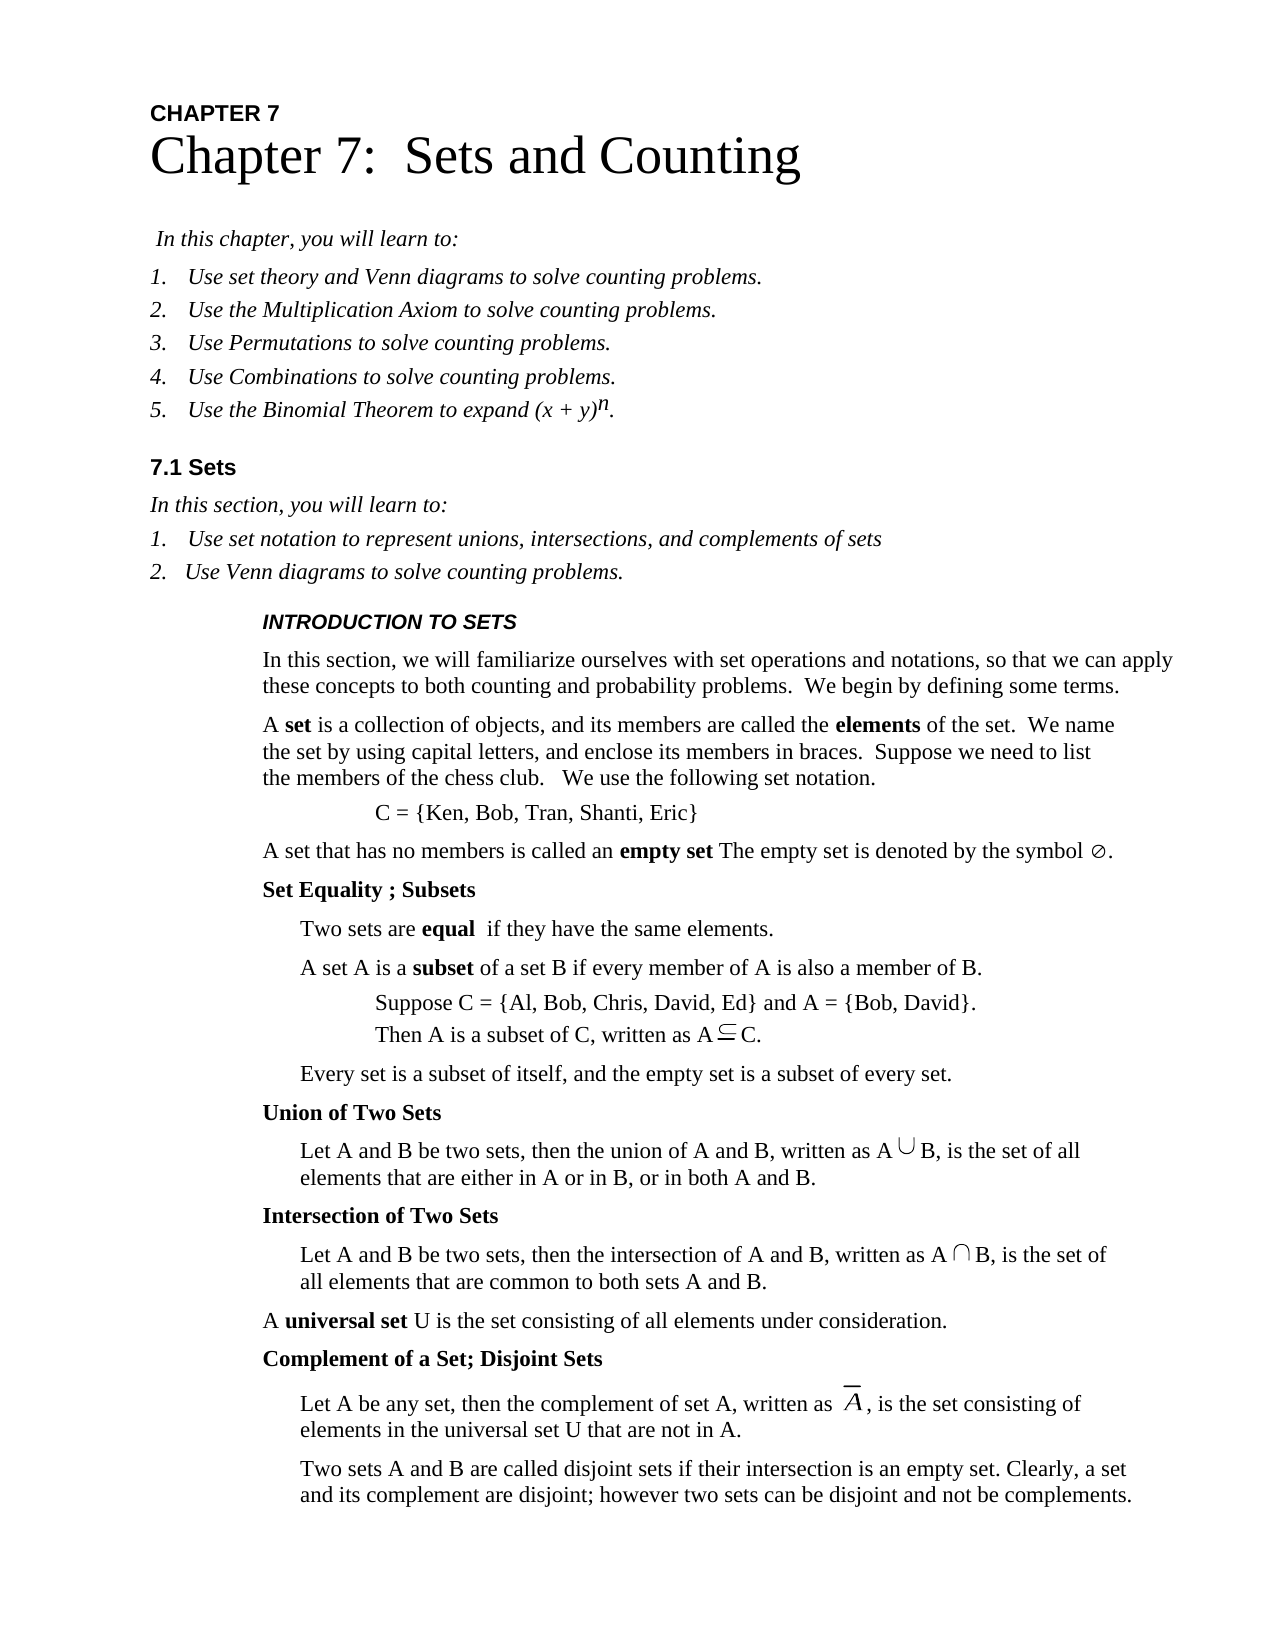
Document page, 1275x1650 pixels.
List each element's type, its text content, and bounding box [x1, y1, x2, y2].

text A universal set U is the set consisting of all elements under consideration. [262, 1307, 1125, 1333]
text Let A and B be two sets, then the union of A and B, written as AB, is the set of all elements that are either in A or in B, or in both A and B. [300, 1137, 1125, 1190]
subtitle INTRODUCTION TO SETS [262, 610, 1125, 634]
text Let A and B be two sets, then the intersection of A and B, written as AB, is the set of all elements that are common to both sets A and B. [300, 1241, 1125, 1294]
text In this chapter, you will learn to: [150, 225, 1125, 252]
text Every set is a subset of itself, and the empty set is a subset of every set. [300, 1060, 1125, 1086]
list 5. Use the Binomial Theorem to expand (x + y)n. [150, 396, 1125, 423]
text Suppose C = {Al, Bob, Chris, David, Ed} and A = {Bob, David}. Then A is a subset of C, written as AC. [375, 989, 1125, 1047]
text A set A is a subset of a set B if every member of A is also a member of B. [300, 954, 1125, 981]
text In this section, we will familiarize ourselves with set operations and notations, so that we can apply these concepts to both counting and probability problems. We begin by defining some terms. [262, 646, 1181, 699]
list 2. Use Venn diagrams to solve counting problems. [150, 558, 1125, 585]
subtitle 7.1 Sets [150, 454, 1125, 481]
list 4. Use Combinations to solve counting problems. [150, 362, 1125, 389]
list 1. Use set theory and Venn diagrams to solve counting problems. [150, 262, 1125, 289]
text A set is a collection of objects, and its members are called the elements of the set. We name the set by using capital letters, and enclose its members in braces. Suppose we need to list the members of the chess club. We use the following set notation. [262, 711, 1125, 790]
text A set that has no members is called an empty set. The empty set is denoted by the symbol . [262, 838, 1125, 864]
list 1. Use set notation to represent unions, intersections, and complements of sets [150, 524, 1125, 551]
text Set Equality ; Subsets [262, 876, 1125, 903]
text Two sets A and B are called disjoint sets if their intersection is an empty set. Clearly, a set and its complement are disjoint; however two sets can be disjoint and not be complements. [300, 1455, 1153, 1508]
text Intersection of Two Sets [262, 1203, 1125, 1229]
text In this section, you will learn to: [150, 491, 1125, 518]
text Two sets are equal if they have the same elements. [300, 915, 1125, 942]
text C = {Ken, Bob, Tran, Shanti, Eric} [262, 799, 1125, 825]
text Let A be any set, then the complement of set A, written as , is the set consisting of elements in the universal set U that are not in A. [300, 1384, 1153, 1443]
list 2. Use the Multiplication Axiom to solve counting problems. [150, 296, 1125, 323]
text Union of Two Sets [262, 1098, 1125, 1125]
text Complement of a Set; Disjoint Sets [262, 1346, 1125, 1372]
list 3. Use Permutations to solve counting problems. [150, 329, 1125, 356]
